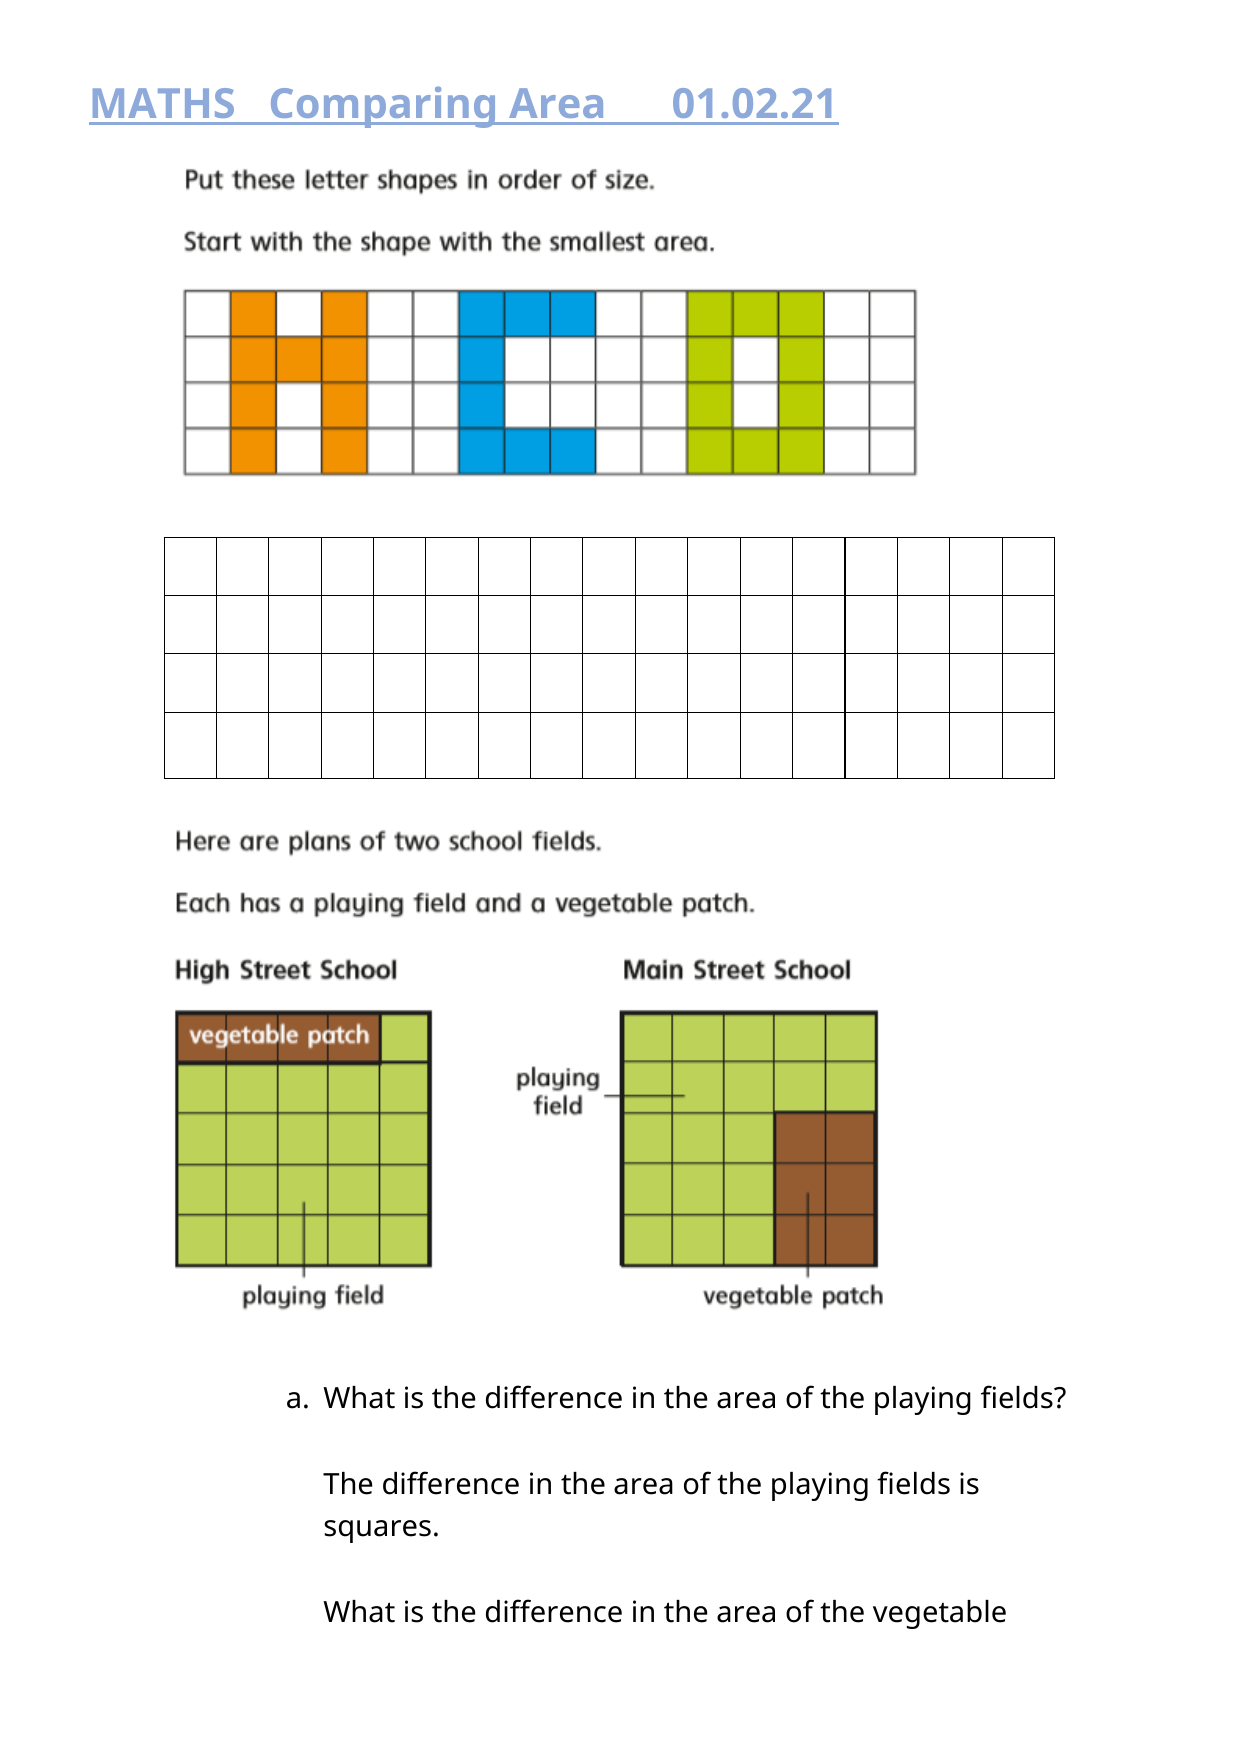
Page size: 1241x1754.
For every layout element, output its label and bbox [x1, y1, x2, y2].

table_cell [898, 654, 949, 712]
table_header [426, 538, 478, 595]
table_cell [636, 654, 687, 712]
picture [163, 821, 933, 1333]
table_cell [583, 713, 635, 777]
table_header [322, 538, 373, 595]
table_cell [636, 713, 687, 777]
table_cell [583, 654, 635, 712]
table_header [479, 538, 530, 595]
table_cell [1003, 713, 1054, 777]
table_cell [688, 654, 740, 712]
table_header [165, 538, 216, 595]
table_cell [165, 654, 216, 712]
table_cell [950, 654, 1002, 712]
table_header [636, 538, 687, 595]
table_header [1003, 538, 1054, 595]
table_cell [741, 596, 792, 653]
table_cell [479, 596, 530, 653]
table_cell [374, 713, 425, 777]
table_cell [688, 713, 740, 777]
table_header [898, 538, 949, 595]
table_cell [322, 713, 373, 777]
list [286, 1377, 1090, 1631]
table_cell [1003, 654, 1054, 712]
picture [163, 150, 944, 488]
table_cell [688, 596, 740, 653]
table_cell [217, 654, 268, 712]
table_cell [741, 654, 792, 712]
table_cell [636, 596, 687, 653]
table_header [846, 538, 897, 595]
table_header [741, 538, 792, 595]
table_cell [531, 713, 582, 777]
table_header [583, 538, 635, 595]
table_cell [846, 654, 897, 712]
table_cell [165, 596, 216, 653]
table_cell [269, 713, 321, 777]
table_cell [531, 596, 582, 653]
table_cell [793, 596, 844, 653]
table_cell [426, 596, 478, 653]
table_cell [741, 713, 792, 777]
table_cell [1003, 596, 1054, 653]
table_header [217, 538, 268, 595]
table_header [793, 538, 844, 595]
table_cell [426, 713, 478, 777]
table_header [374, 538, 425, 595]
table_cell [846, 596, 897, 653]
table_cell [950, 596, 1002, 653]
table_cell [531, 654, 582, 712]
table_cell [793, 654, 844, 712]
table_cell [374, 596, 425, 653]
table_cell [793, 713, 844, 777]
table_cell [426, 654, 478, 712]
table_cell [322, 654, 373, 712]
table_cell [217, 713, 268, 777]
table_cell [374, 654, 425, 712]
table_cell [269, 596, 321, 653]
table_cell [479, 713, 530, 777]
table_cell [322, 596, 373, 653]
table_cell [217, 596, 268, 653]
table_cell [898, 596, 949, 653]
table_cell [269, 654, 321, 712]
table_header [269, 538, 321, 595]
table_cell [898, 713, 949, 777]
table_cell [479, 654, 530, 712]
table_header [950, 538, 1002, 595]
table_cell [583, 596, 635, 653]
table_cell [165, 713, 216, 777]
table_header [688, 538, 740, 595]
table_header [531, 538, 582, 595]
table_cell [846, 713, 897, 777]
table_cell [950, 713, 1002, 777]
